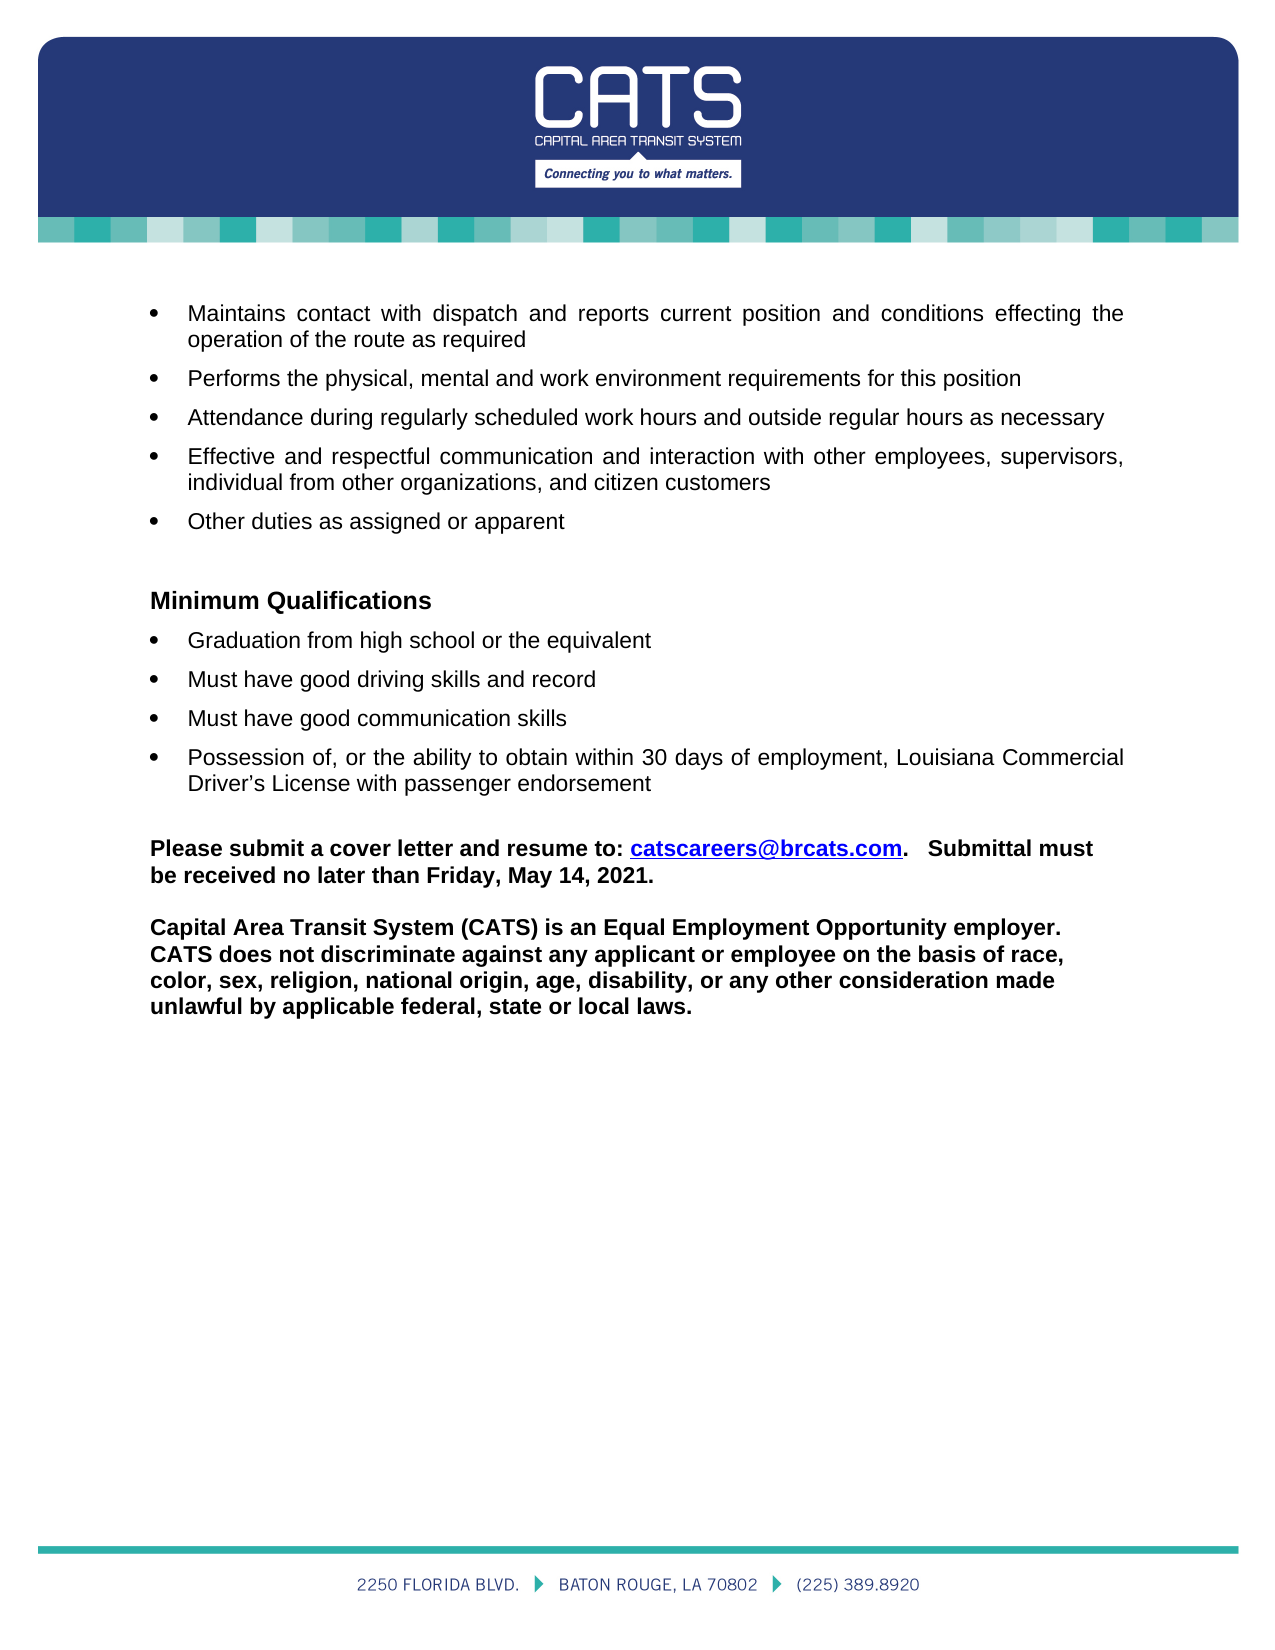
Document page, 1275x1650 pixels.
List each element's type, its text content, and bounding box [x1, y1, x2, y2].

list Must have good communication skills [150, 705, 1125, 731]
picture [0, 0, 1275, 1650]
list Other duties as assigned or apparent [150, 508, 1125, 534]
text Minimum Qualifications [150, 586, 1125, 614]
list Attendance during regularly scheduled work hours and outside regular hours as necessary [150, 404, 1125, 430]
list Maintains contact with dispatch and reports current position and conditions effecting the operation of the route as required [150, 300, 1125, 353]
text Please submit a cover letter and resume to: catscareers@brcats.com. Submittal must be received no later than Friday, May 14, 2021. [150, 835, 1125, 888]
list Performs the physical, mental and work environment requirements for this position [150, 365, 1125, 392]
list Must have good driving skills and record [150, 666, 1125, 692]
list Effective and respectful communication and interaction with other employees, supervisors, individual from other organizations, and citizen customers [150, 443, 1125, 496]
text Capital Area Transit System (CATS) is an Equal Employment Opportunity employer. CATS does not discriminate against any applicant or employee on the basis of race, color, sex, religion, national origin, age, disability, or any other consideration made unlawful by applicable federal, state or local laws. [150, 914, 1125, 1020]
list Possession of, or the ability to obtain within 30 days of employment, Louisiana Commercial Driver’s License with passenger endorsement [150, 744, 1125, 796]
list Graduation from high school or the equivalent [150, 627, 1125, 653]
